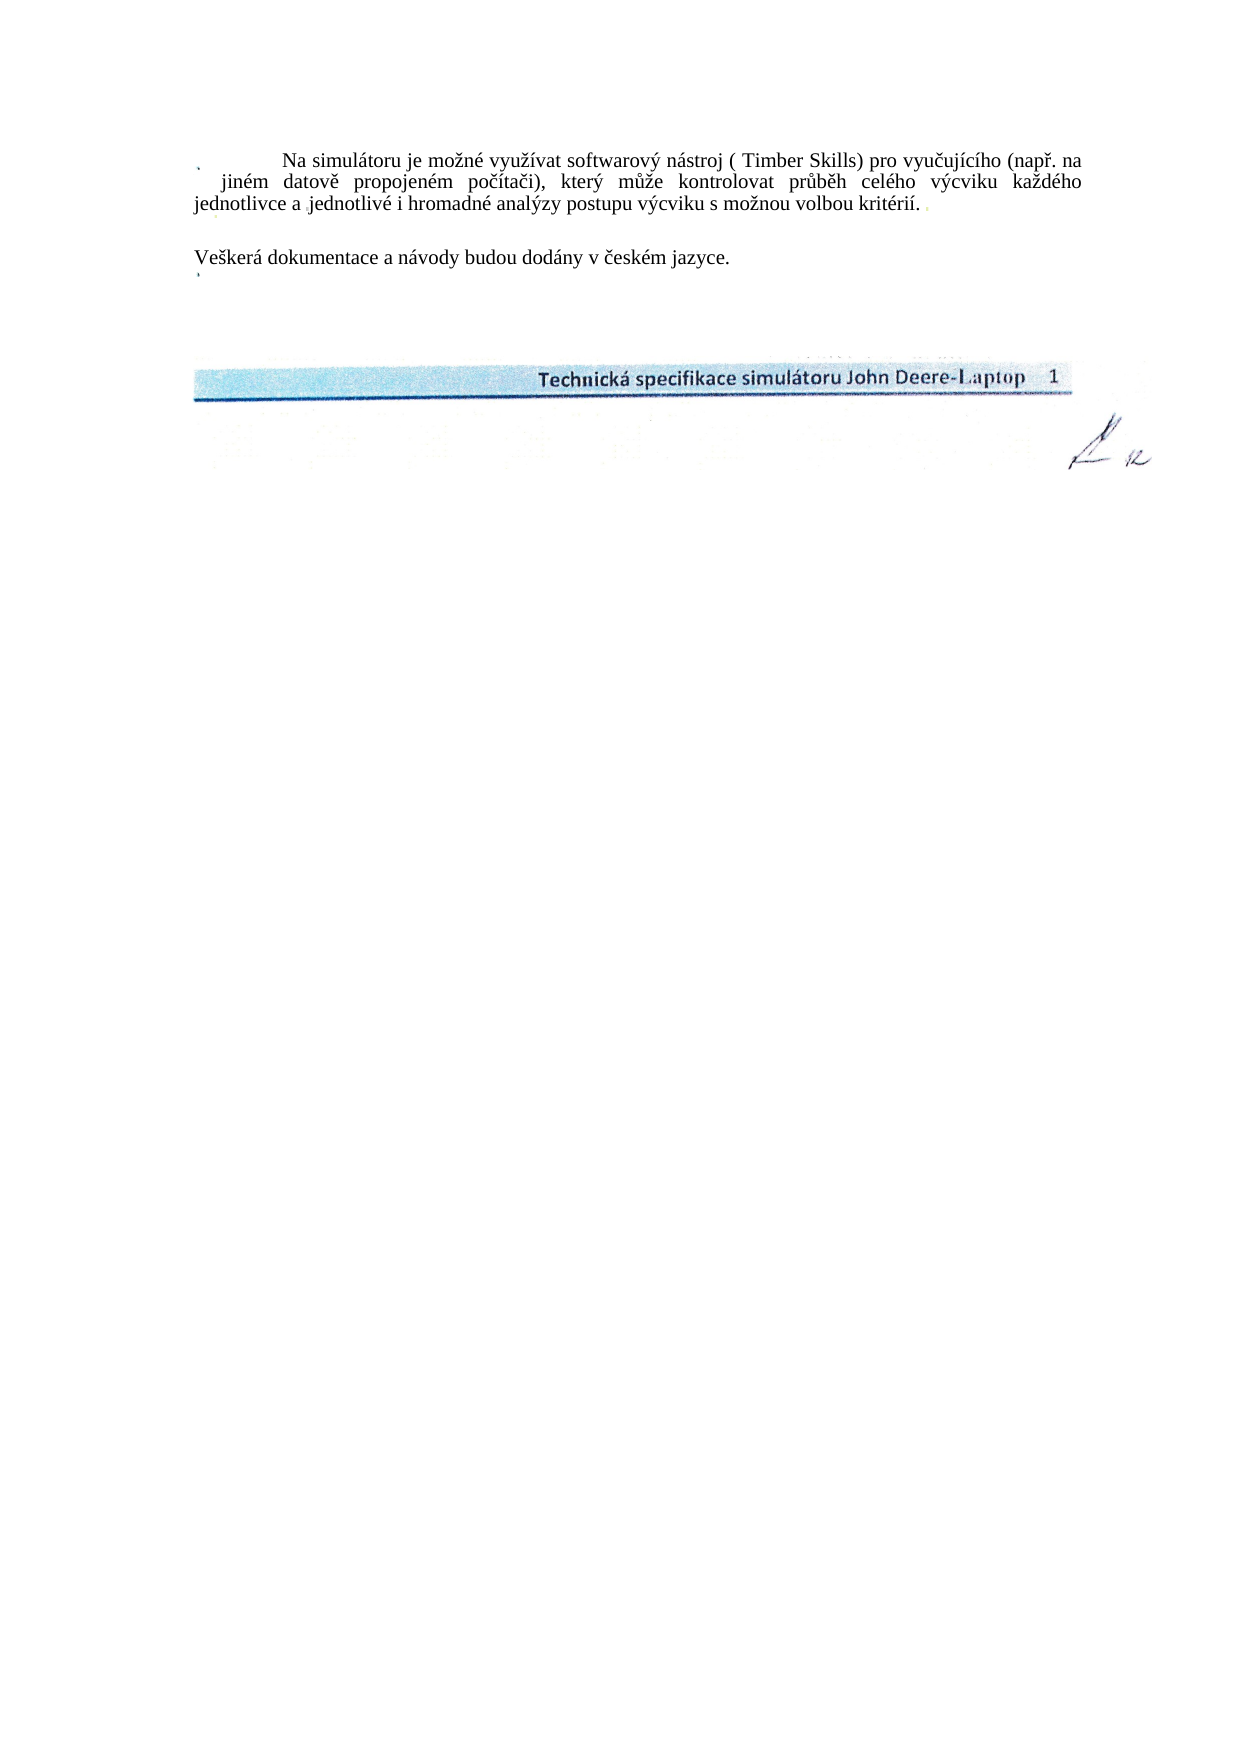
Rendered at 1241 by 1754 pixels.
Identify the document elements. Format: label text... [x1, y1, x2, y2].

picture [192, 356, 1152, 470]
text Veškerá dokumentace a návody budou dodány v českém jazyce. [194, 245, 1083, 269]
text Na simulátoru je možné využívat softwarový nástroj ( Timber Skills) pro vyučujícího (např. na jiném datově propojeném počítači), který může kontrolovat průběh celého výcviku každého jednotlivce a jednotlivé i hromadné analýzy postupu výcviku s možnou volbou kritérií. [194, 150, 1083, 215]
picture [193, 166, 200, 175]
